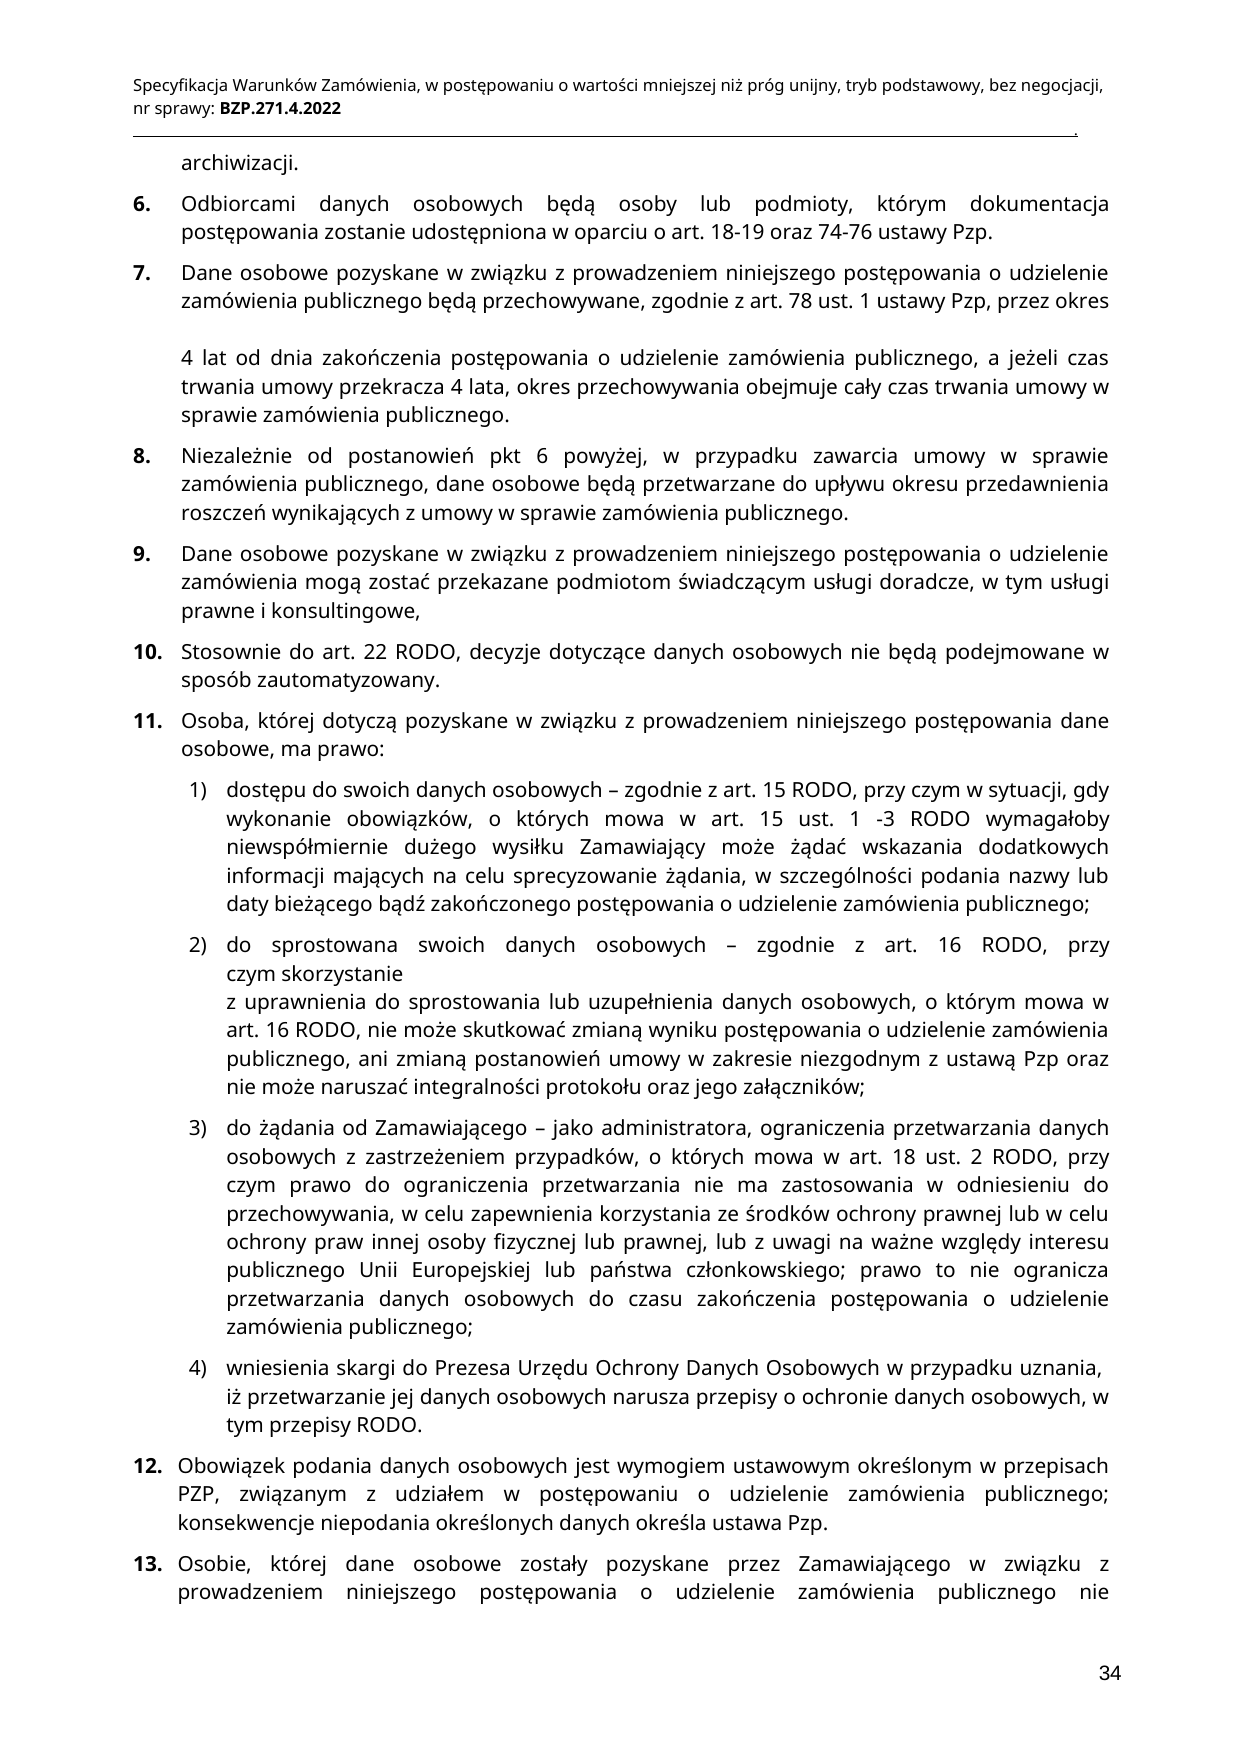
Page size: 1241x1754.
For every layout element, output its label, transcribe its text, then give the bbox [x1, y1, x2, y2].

list wniesienia skargi do Prezesa Urzędu Ochrony Danych Osobowych w przypadku uznania, iż przetwarzanie jej danych osobowych narusza przepisy o ochronie danych osobowych, w tym przepisy RODO. [188, 1353, 1110, 1439]
list do sprostowana swoich danych osobowych – zgodnie z art. 16 RODO, przy czym skorzystanie z uprawnienia do sprostowania lub uzupełnienia danych osobowych, o którym mowa w art. 16 RODO, nie może skutkować zmianą wyniku postępowania o udzielenie zamówienia publicznego, ani zmianą postanowień umowy w zakresie niezgodnym z ustawą Pzp oraz nie może naruszać integralności protokołu oraz jego załączników; [188, 930, 1110, 1101]
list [133, 1549, 1110, 1606]
list Stosownie do art. 22 RODO, decyzje dotyczące danych osobowych nie będą podejmowane w sposób zautomatyzowany. [133, 637, 1110, 694]
list Obowiązek podania danych osobowych jest wymogiem ustawowym określonym w przepisach PZP, związanym z udziałem w postępowaniu o udzielenie zamówienia publicznego; konsekwencje niepodania określonych danych określa ustawa Pzp. [133, 1451, 1110, 1536]
list Niezależnie od postanowień pkt 6 powyżej, w przypadku zawarcia umowy w sprawie zamówienia publicznego, dane osobowe będą przetwarzane do upływu okresu przedawnienia roszczeń wynikających z umowy w sprawie zamówienia publicznego. [133, 441, 1110, 526]
list do żądania od Zamawiającego – jako administratora, ograniczenia przetwarzania danych osobowych z zastrzeżeniem przypadków, o których mowa w art. 18 ust. 2 RODO, przy czym prawo do ograniczenia przetwarzania nie ma zastosowania w odniesieniu do przechowywania, w celu zapewnienia korzystania ze środków ochrony prawnej lub w celu ochrony praw innej osoby fizycznej lub prawnej, lub z uwagi na ważne względy interesu publicznego Unii Europejskiej lub państwa członkowskiego; prawo to nie ogranicza przetwarzania danych osobowych do czasu zakończenia postępowania o udzielenie zamówienia publicznego; [188, 1113, 1110, 1341]
list dostępu do swoich danych osobowych – zgodnie z art. 15 RODO, przy czym w sytuacji, gdy wykonanie obowiązków, o których mowa w art. 15 ust. 1 -3 RODO wymagałoby niewspółmiernie dużego wysiłku Zamawiający może żądać wskazania dodatkowych informacji mających na celu sprecyzowanie żądania, w szczególności podania nazwy lub daty bieżącego bądź zakończonego postępowania o udzielenie zamówienia publicznego; [188, 776, 1110, 918]
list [133, 148, 1110, 176]
list Dane osobowe pozyskane w związku z prowadzeniem niniejszego postępowania o udzielenie zamówienia publicznego będą przechowywane, zgodnie z art. 78 ust. 1 ustawy Pzp, przez okres 4 lat od dnia zakończenia postępowania o udzielenie zamówienia publicznego, a jeżeli czas trwania umowy przekracza 4 lata, okres przechowywania obejmuje cały czas trwania umowy w sprawie zamówienia publicznego. [133, 258, 1110, 429]
list Dane osobowe pozyskane w związku z prowadzeniem niniejszego postępowania o udzielenie zamówienia mogą zostać przekazane podmiotom świadczącym usługi doradcze, w tym usługi prawne i konsultingowe, [133, 539, 1110, 624]
list Osoba, której dotyczą pozyskane w związku z prowadzeniem niniejszego postępowania dane osobowe, ma prawo: [133, 706, 1110, 763]
list Odbiorcami danych osobowych będą osoby lub podmioty, którym dokumentacja postępowania zostanie udostępniona w oparciu o art. 18-19 oraz 74-76 ustawy Pzp. [133, 189, 1110, 246]
